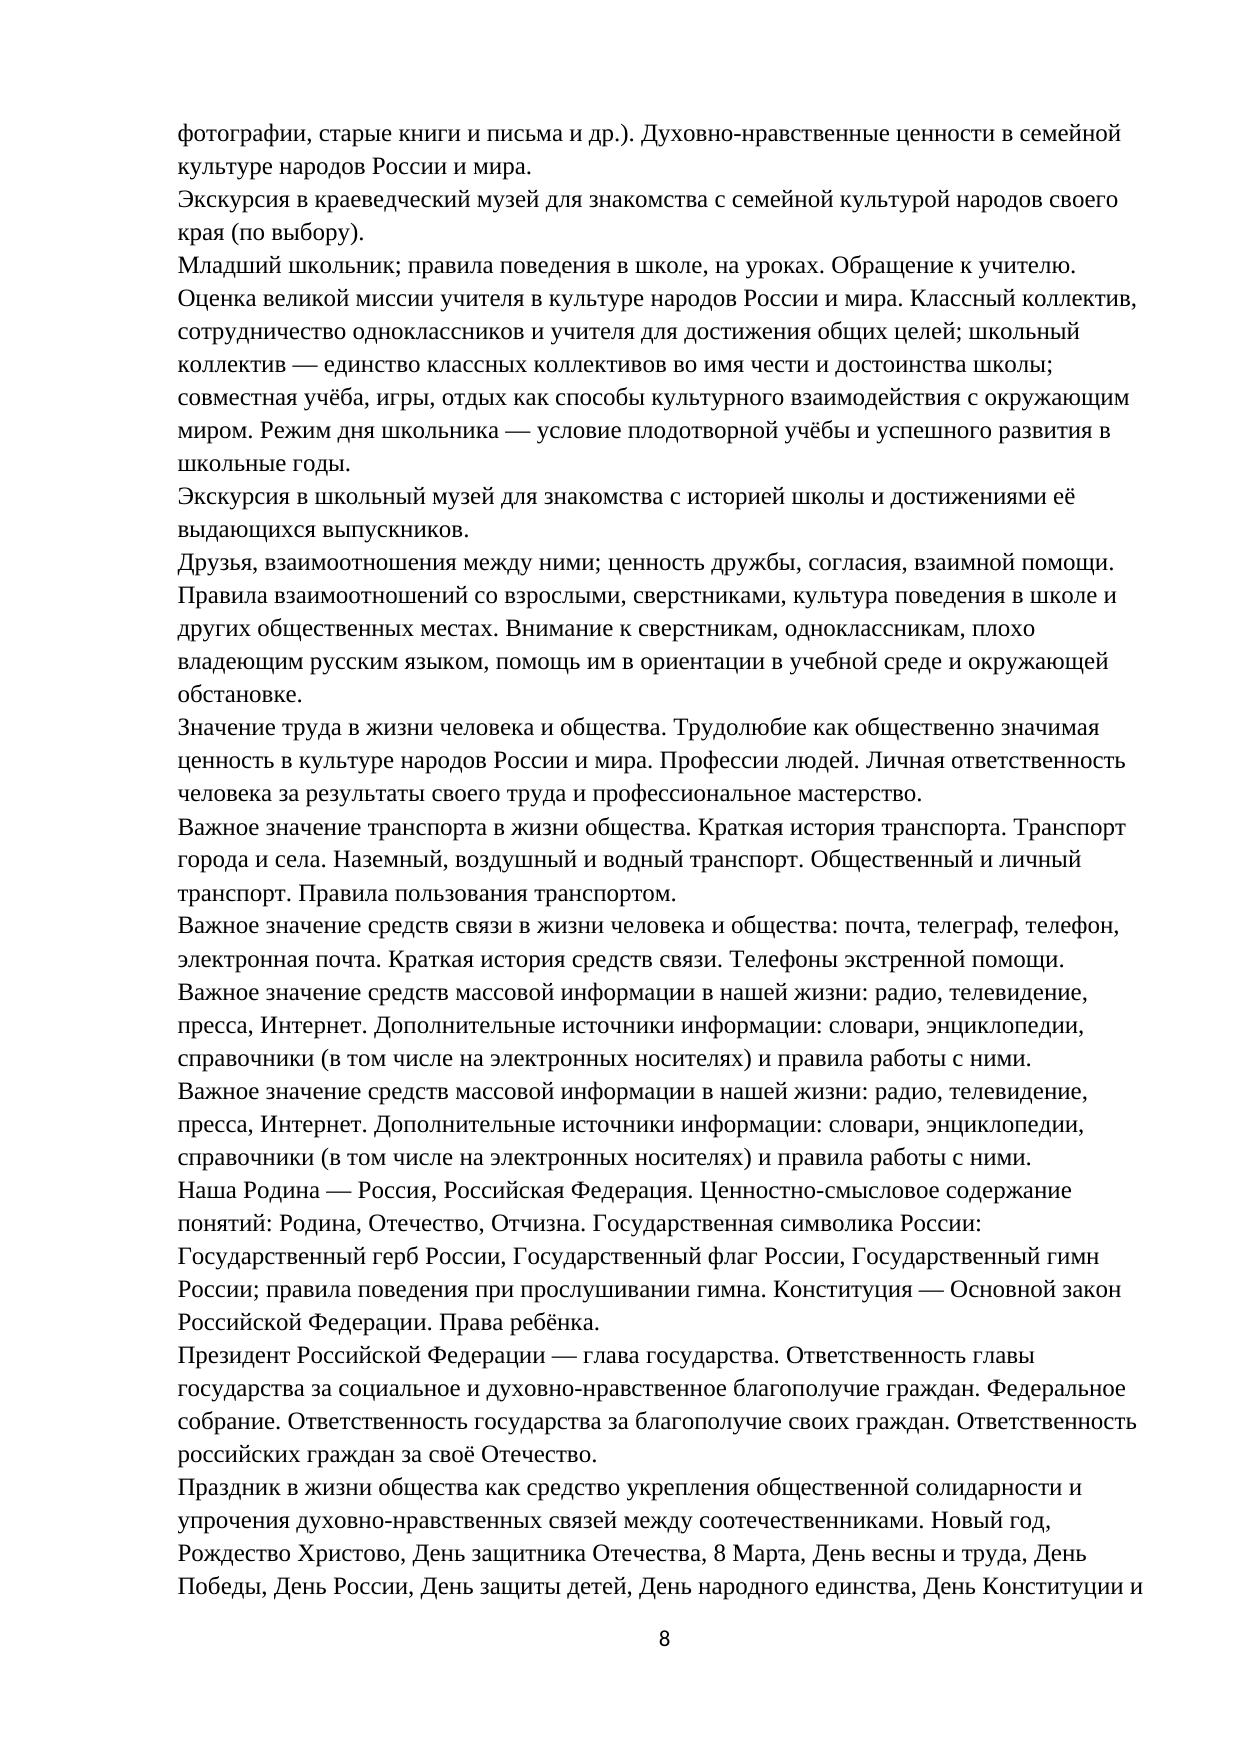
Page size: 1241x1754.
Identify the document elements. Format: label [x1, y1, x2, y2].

text [177, 118, 1152, 1600]
